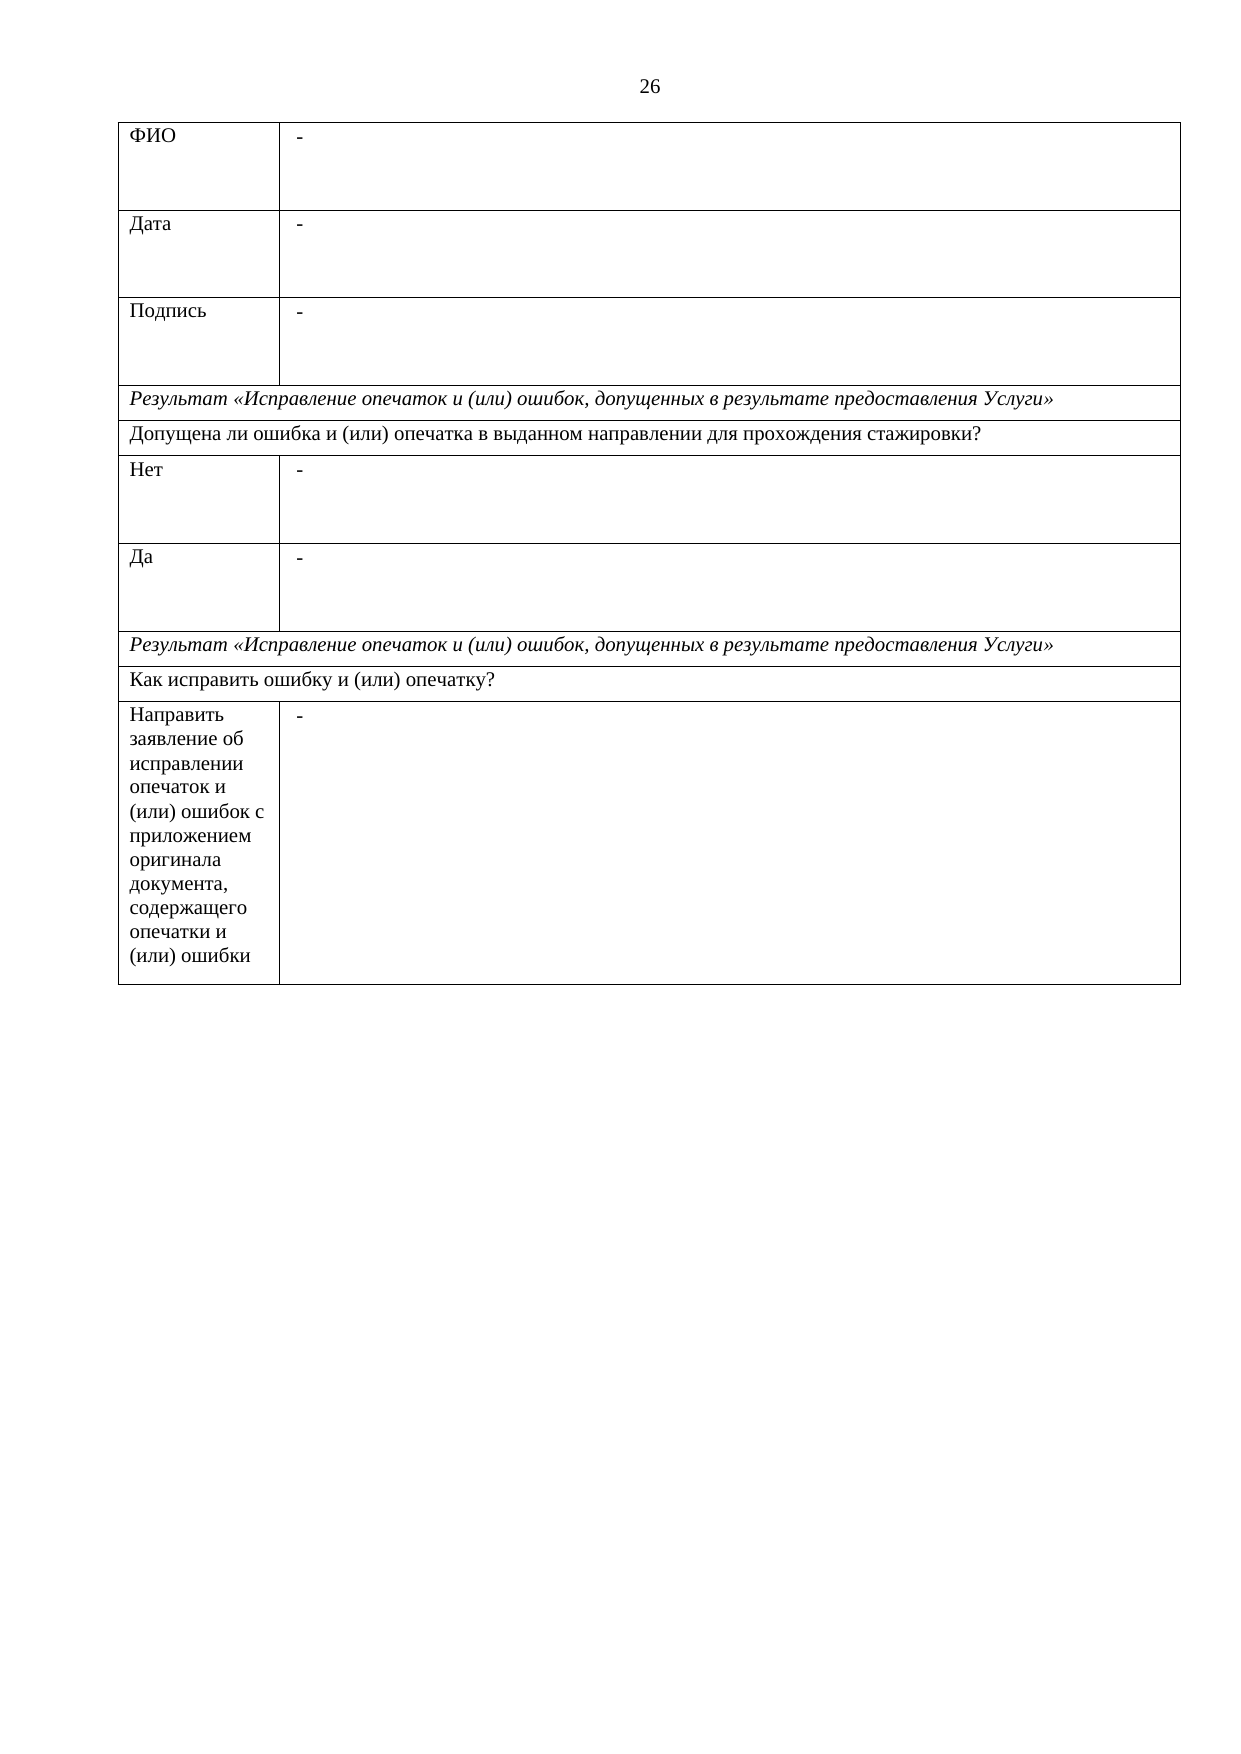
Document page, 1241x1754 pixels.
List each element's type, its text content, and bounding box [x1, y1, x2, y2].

table_cell Как исправить ошибку и (или) опечатку? [119, 667, 1180, 701]
table_cell Допущена ли ошибка и (или) опечатка в выданном направлении для прохождения стажировки? [119, 421, 1180, 455]
table_cell - [280, 544, 1180, 631]
table_cell Результат «Исправление опечаток и (или) ошибок, допущенных в результате предоставления Услуги» [119, 632, 1180, 666]
table_cell Подпись [119, 298, 279, 385]
table_cell ФИО [119, 123, 279, 209]
table_cell - [280, 123, 1180, 209]
table_cell - [280, 702, 1180, 984]
table_cell - [280, 298, 1180, 385]
table_cell Результат «Исправление опечаток и (или) ошибок, допущенных в результате предоставления Услуги» [119, 386, 1180, 420]
table_cell - [280, 456, 1180, 543]
table_cell Да [119, 544, 279, 631]
table_cell Дата [119, 211, 279, 297]
table_cell Направить заявление об исправлении опечаток и (или) ошибок с приложением оригинала документа, содержащего опечатки и (или) ошибки [119, 702, 279, 984]
table_cell - [280, 211, 1180, 297]
table_cell Нет [119, 456, 279, 543]
